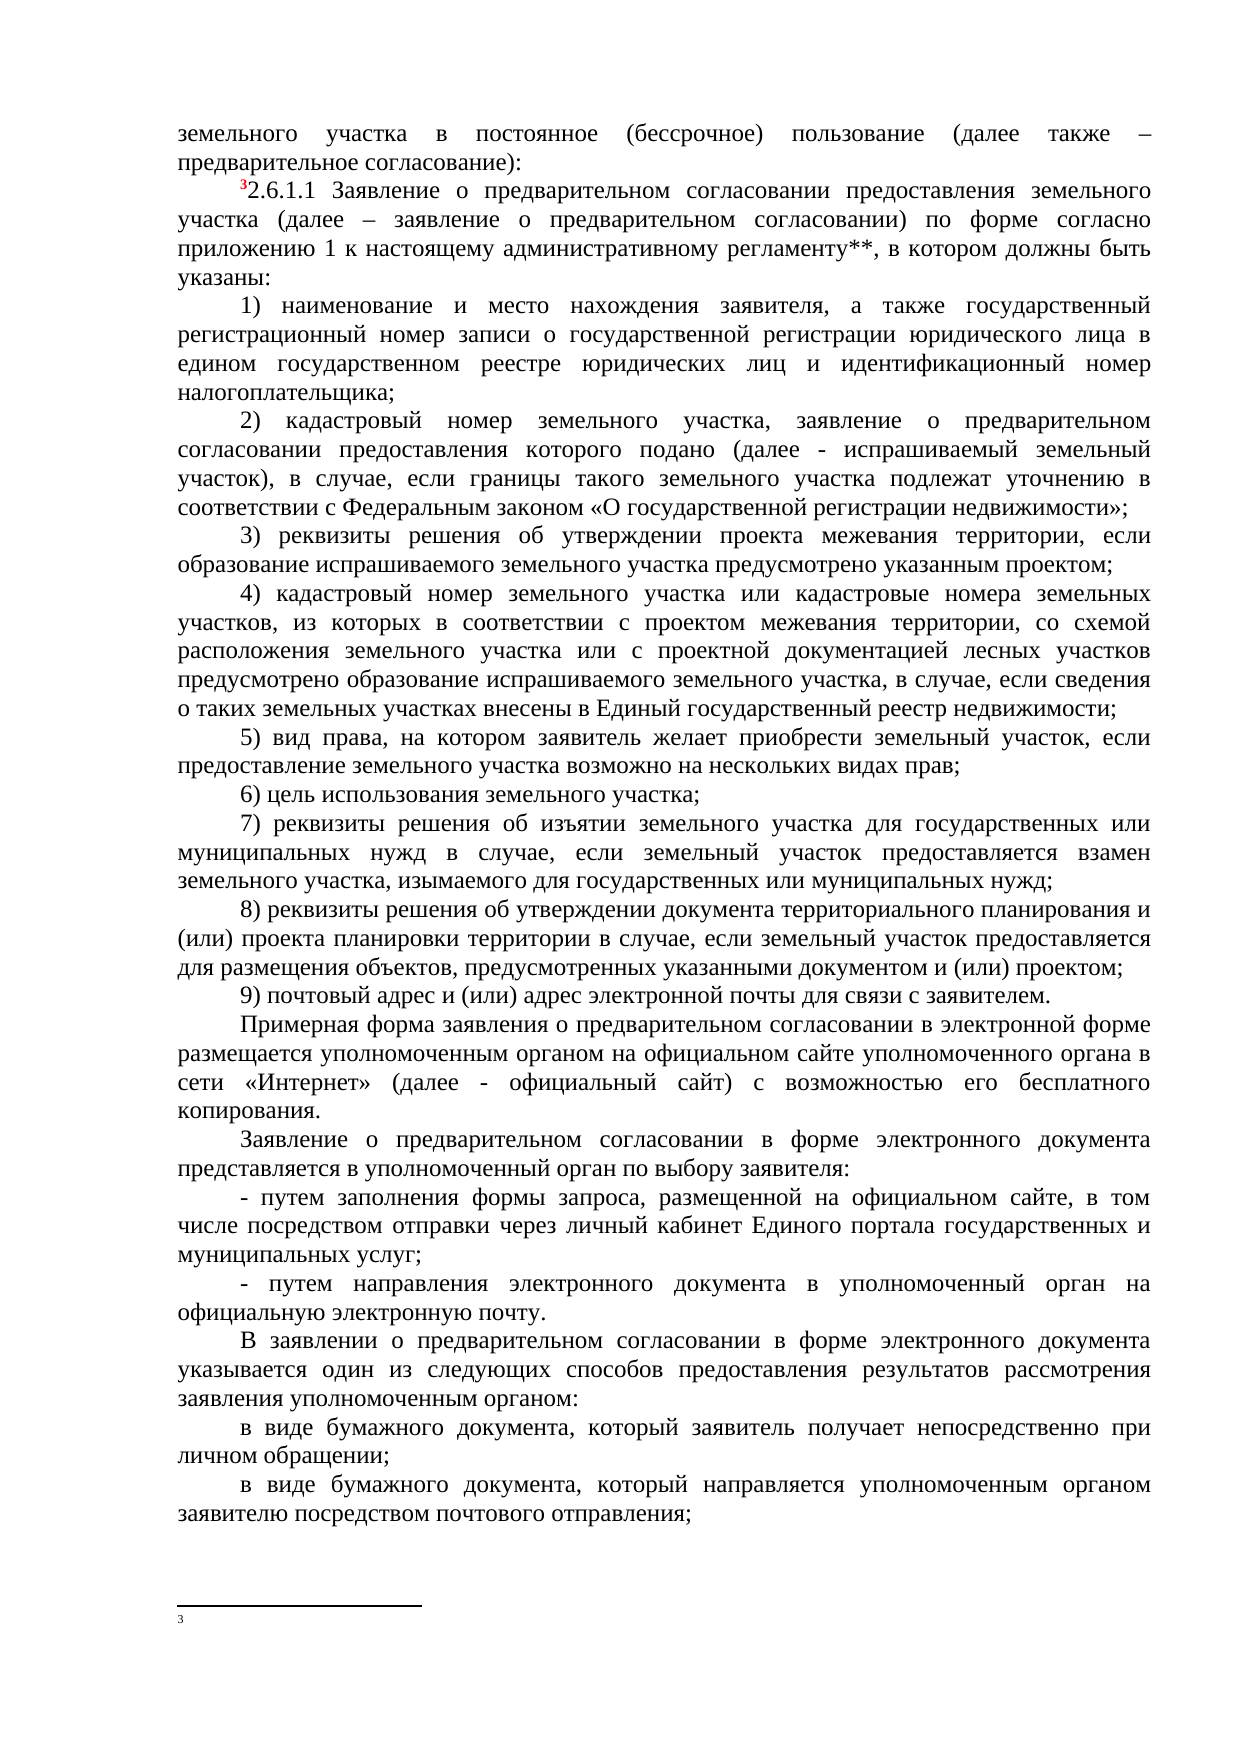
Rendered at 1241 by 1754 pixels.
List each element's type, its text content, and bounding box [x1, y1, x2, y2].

text 3) реквизиты решения об утверждении проекта межевания территории, если образование испрашиваемого земельного участка предусмотрено указанным проектом; [177, 521, 1152, 578]
text 1) наименование и место нахождения заявителя, а также государственный регистрационный номер записи о государственной регистрации юридического лица в едином государственном реестре юридических лиц и идентификационный номер налогоплательщика; [177, 291, 1152, 406]
text 32.6.1.1 Заявление о предварительном согласовании предоставления земельного участка (далее – заявление о предварительном согласовании) по форме согласно приложению 1 к настоящему административному регламенту**, в котором должны быть указаны: [177, 176, 1152, 291]
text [177, 118, 1152, 176]
text 2) кадастровый номер земельного участка, заявление о предварительном согласовании предоставления которого подано (далее - испрашиваемый земельный участок), в случае, если границы такого земельного участка подлежат уточнению в соответствии с Федеральным законом «О государственной регистрации недвижимости»; [177, 406, 1152, 521]
text Заявление о предварительном согласовании в форме электронного документа представляется в уполномоченный орган по выбору заявителя: [177, 1124, 1152, 1182]
text Примерная форма заявления о предварительном согласовании в электронной форме размещается уполномоченным органом на официальном сайте уполномоченного органа в сети «Интернет» (далее - официальный сайт) с возможностью его бесплатного копирования. [177, 1009, 1152, 1124]
text В заявлении о предварительном согласовании в форме электронного документа указывается один из следующих способов предоставления результатов рассмотрения заявления уполномоченным органом: [177, 1326, 1152, 1412]
text - путем направления электронного документа в уполномоченный орган на официальную электронную почту. [177, 1268, 1152, 1326]
text - путем заполнения формы запроса, размещенной на официальном сайте, в том числе посредством отправки через личный кабинет Единого портала государственных и муниципальных услуг; [177, 1182, 1152, 1268]
text в виде бумажного документа, который направляется уполномоченным органом заявителю посредством почтового отправления; [177, 1469, 1152, 1527]
text 8) реквизиты решения об утверждении документа территориального планирования и (или) проекта планировки территории в случае, если земельный участок предоставляется для размещения объектов, предусмотренных указанными документом и (или) проектом; [177, 894, 1152, 981]
text 9) почтовый адрес и (или) адрес электронной почты для связи с заявителем. [177, 981, 1152, 1009]
text 7) реквизиты решения об изъятии земельного участка для государственных или муниципальных нужд в случае, если земельный участок предоставляется взамен земельного участка, изымаемого для государственных или муниципальных нужд; [177, 808, 1152, 894]
text 5) вид права, на котором заявитель желает приобрести земельный участок, если предоставление земельного участка возможно на нескольких видах прав; [177, 722, 1152, 779]
text в виде бумажного документа, который заявитель получает непосредственно при личном обращении; [177, 1412, 1152, 1469]
text 6) цель использования земельного участка; [177, 779, 1152, 808]
text 4) кадастровый номер земельного участка или кадастровые номера земельных участков, из которых в соответствии с проектом межевания территории, со схемой расположения земельного участка или с проектной документацией лесных участков предусмотрено образование испрашиваемого земельного участка, в случае, если сведения о таких земельных участках внесены в Единый государственный реестр недвижимости; [177, 578, 1152, 722]
